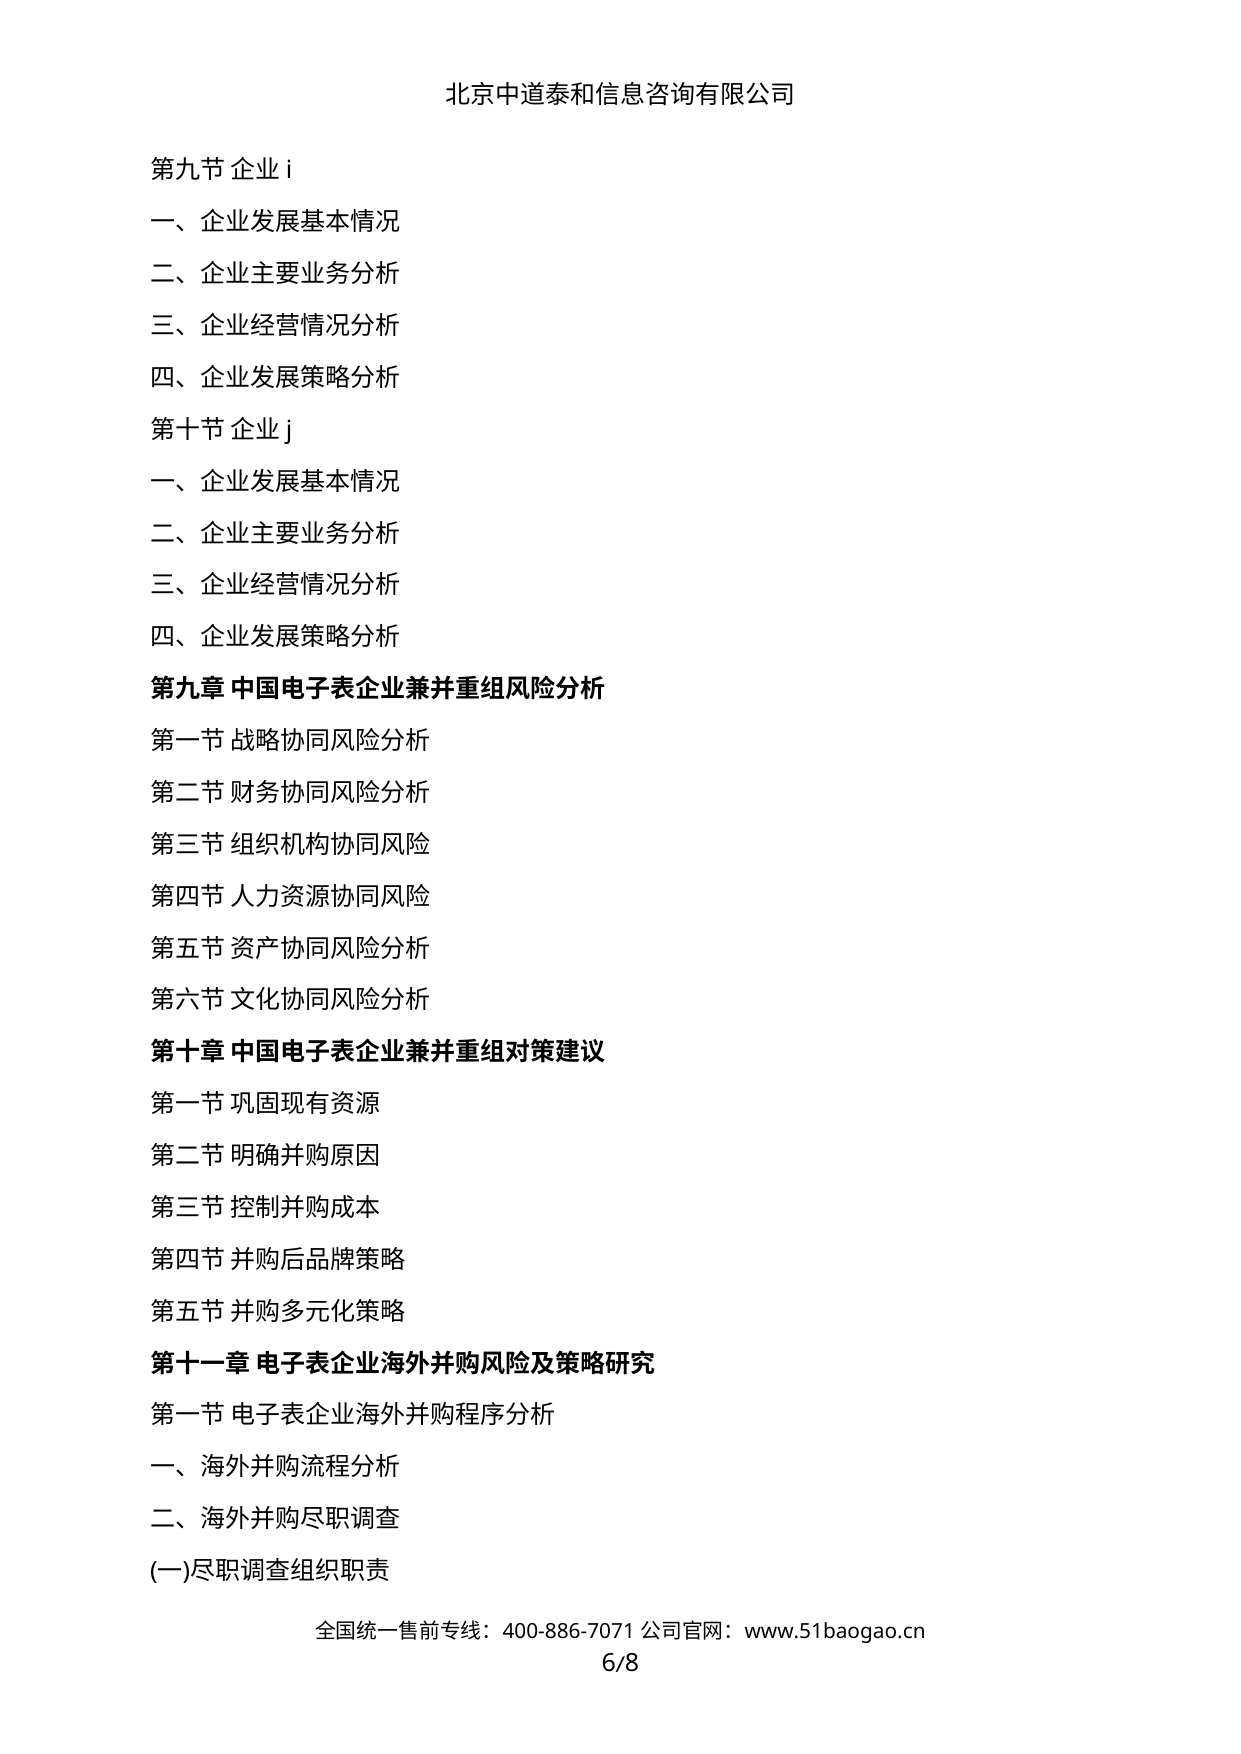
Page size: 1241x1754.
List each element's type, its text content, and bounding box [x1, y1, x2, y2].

text 第二节 财务协同风险分析 [150, 772, 1090, 809]
text 四、企业发展策略分析 [150, 617, 1090, 653]
text 二、企业主要业务分析 [150, 513, 1090, 549]
text 第一节 巩固现有资源 [150, 1084, 1090, 1120]
text 一、企业发展基本情况 [150, 202, 1090, 238]
text 第三节 组织机构协同风险 [150, 824, 1090, 861]
text 第十节 企业j [150, 409, 1090, 446]
text 第九节 企业i [150, 150, 1090, 186]
text 第二节 明确并购原因 [150, 1136, 1090, 1172]
text 第三节 控制并购成本 [150, 1187, 1090, 1224]
text 第一节 战略协同风险分析 [150, 721, 1090, 757]
text 一、企业发展基本情况 [150, 461, 1090, 497]
text 二、海外并购尽职调查 [150, 1499, 1090, 1535]
text 一、海外并购流程分析 [150, 1447, 1090, 1483]
text 第十一章 电子表企业海外并购风险及策略研究 [150, 1343, 1090, 1379]
text (一)尽职调查组织职责 [150, 1551, 1090, 1587]
text 第四节 并购后品牌策略 [150, 1239, 1090, 1276]
text 第一节 电子表企业海外并购程序分析 [150, 1395, 1090, 1431]
text 二、企业主要业务分析 [150, 254, 1090, 290]
text 第五节 并购多元化策略 [150, 1291, 1090, 1327]
text 第六节 文化协同风险分析 [150, 980, 1090, 1016]
text 第九章 中国电子表企业兼并重组风险分析 [150, 669, 1090, 705]
text 第四节 人力资源协同风险 [150, 876, 1090, 912]
text 三、企业经营情况分析 [150, 565, 1090, 601]
text 四、企业发展策略分析 [150, 357, 1090, 394]
text 三、企业经营情况分析 [150, 306, 1090, 342]
text 第十章 中国电子表企业兼并重组对策建议 [150, 1032, 1090, 1068]
text 第五节 资产协同风险分析 [150, 928, 1090, 964]
